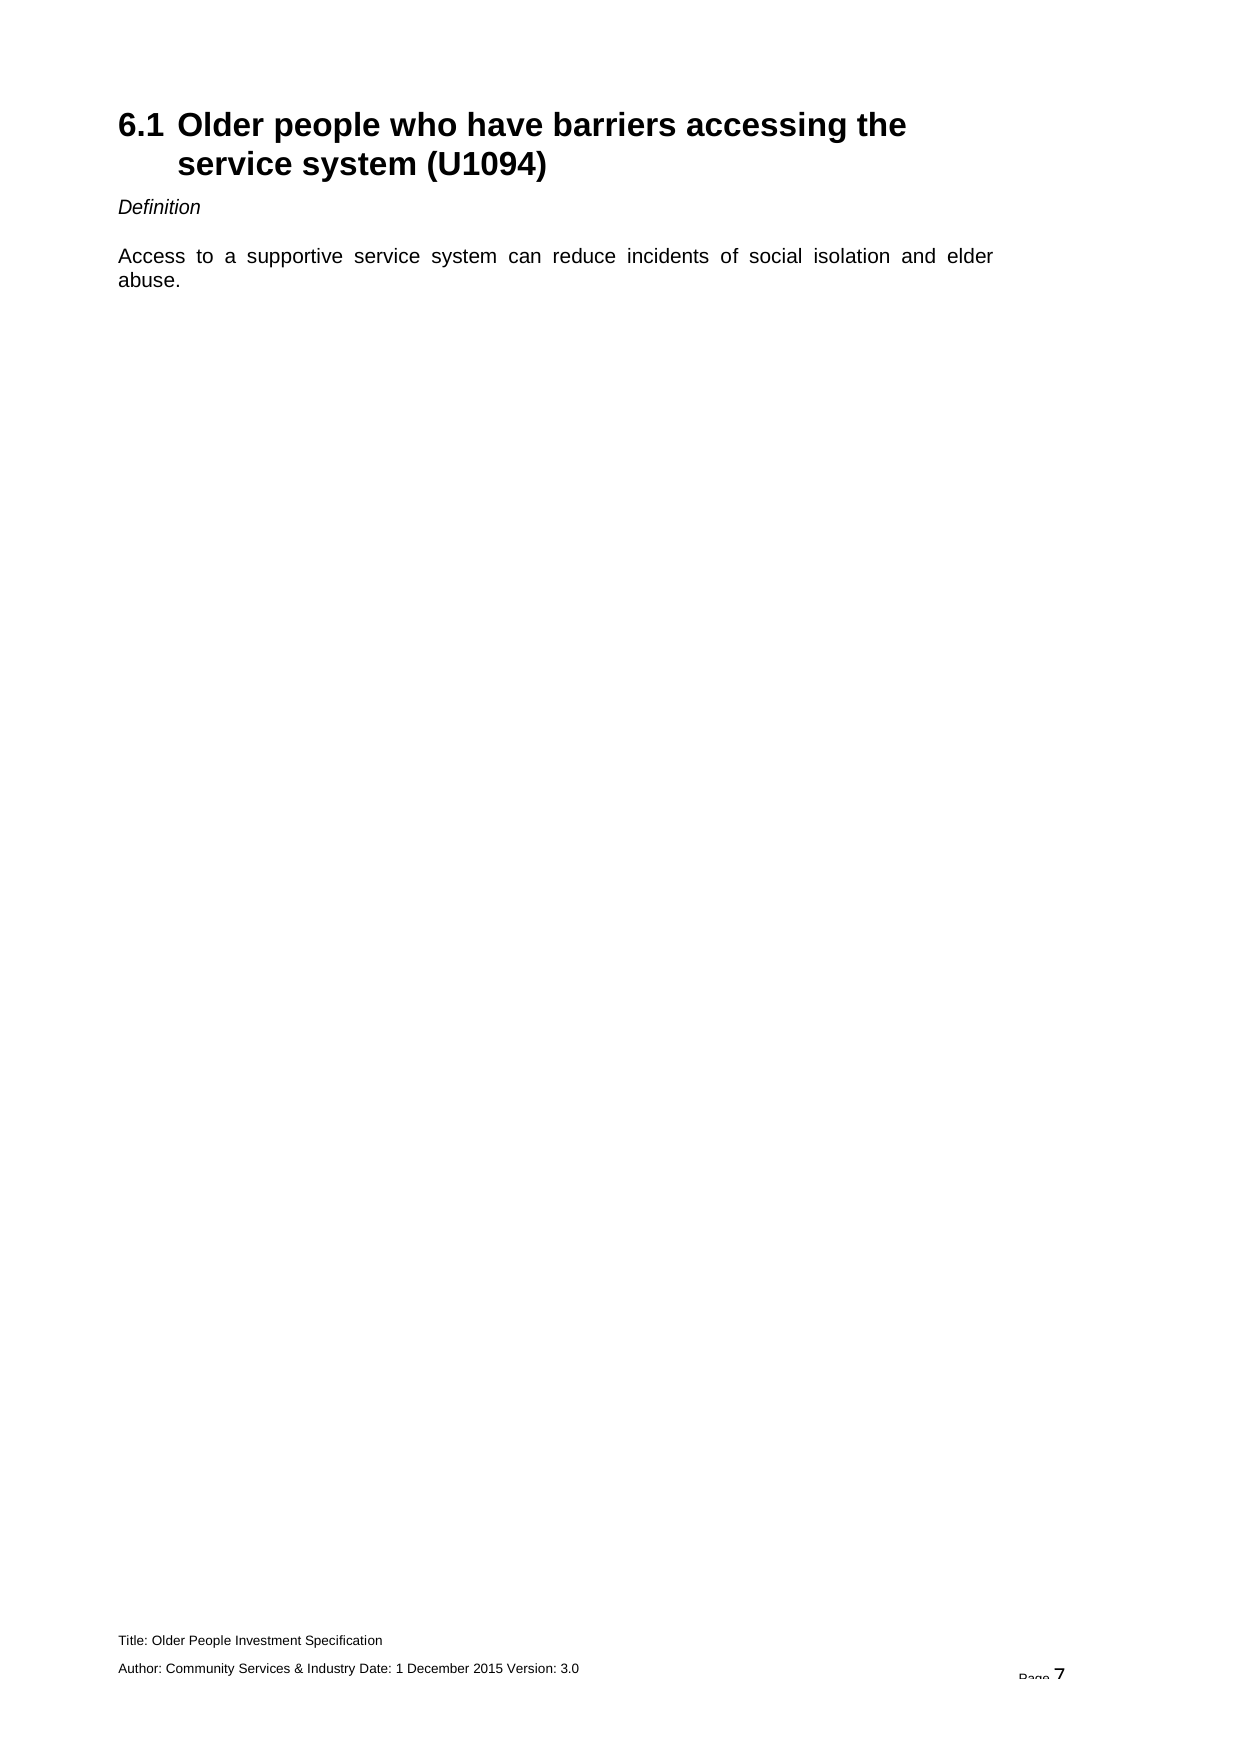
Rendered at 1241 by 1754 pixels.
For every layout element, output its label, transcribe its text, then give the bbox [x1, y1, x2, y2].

subtitle Older people who have barriers accessing the service system (U1094) [118, 106, 1028, 183]
text Access to a supportive service system can reduce incidents of social isolation and elder abuse. [118, 244, 993, 292]
text Definition [118, 195, 204, 219]
